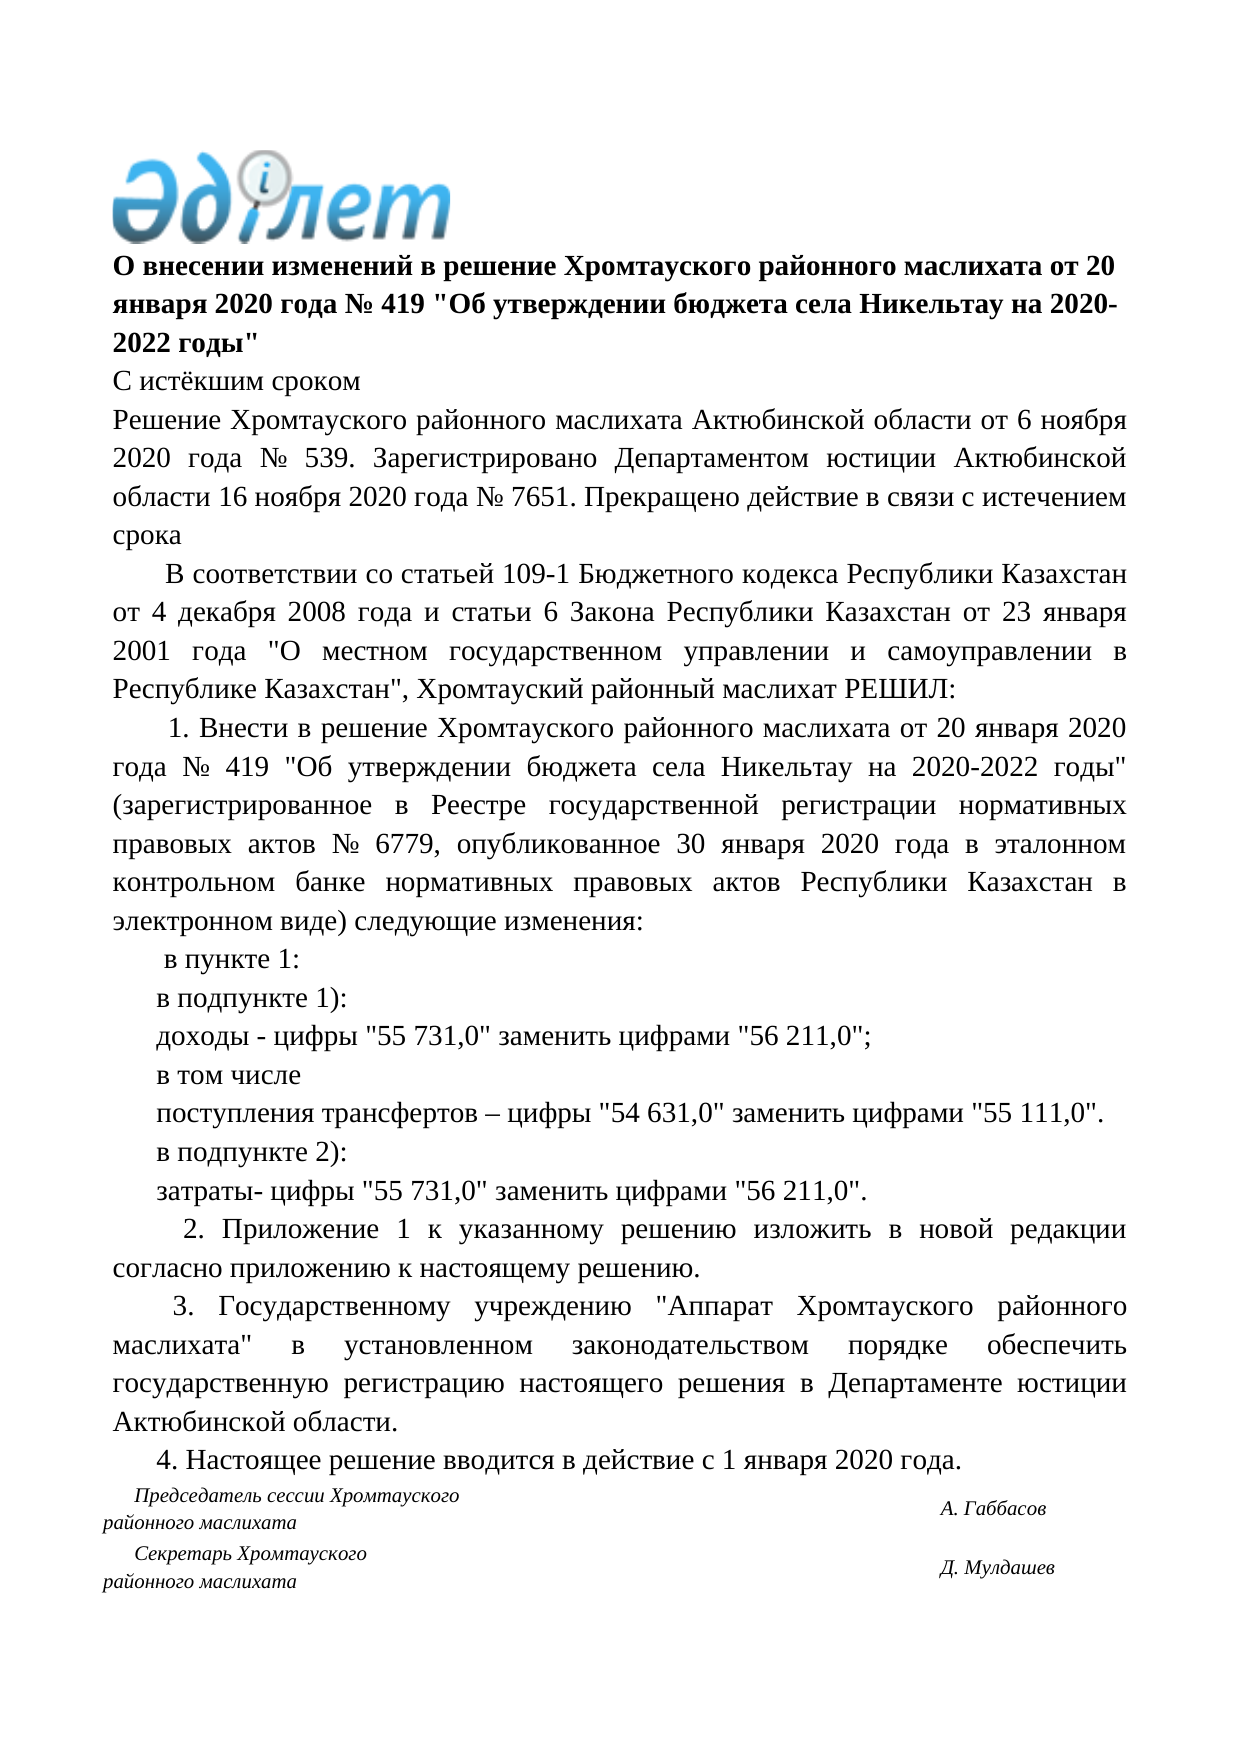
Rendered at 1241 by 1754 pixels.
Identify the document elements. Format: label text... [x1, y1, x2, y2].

table_cell Секретарь Хромтауского районного маслихата [101, 1540, 939, 1598]
table_header Председатель сессии Хромтауского районного маслихата [101, 1481, 939, 1539]
text в подпункте 1): [112, 980, 1128, 1013]
text Решение Хромтауского районного маслихата Актюбинской области от 6 ноября 2020 года № 539. Зарегистрировано Департаментом юстиции Актюбинской области 16 ноября 2020 года № 7651. Прекращено действие в связи с истечением срока [112, 402, 1128, 551]
text 1. Внести в решение Хромтауского районного маслихата от 20 января 2020 года № 419 "Об утверждении бюджета села Никельтау на 2020-2022 годы" (зарегистрированное в Реестре государственной регистрации нормативных правовых актов № 6779, опубликованное 30 января 2020 года в эталонном контрольном банке нормативных правовых актов Республики Казахстан в электронном виде) следующие изменения: [112, 710, 1128, 936]
text в пункте 1: [112, 941, 1128, 975]
table_header А. Габбасов [939, 1481, 1240, 1539]
text в том числе [112, 1057, 1128, 1091]
text 4. Настоящее решение вводится в действие с 1 января 2020 года. [112, 1442, 1128, 1476]
text В соответствии со статьей 109-1 Бюджетного кодекса Республики Казахстан от 4 декабря 2008 года и статьи 6 Закона Республики Казахстан от 23 января 2001 года "О местном государственном управлении и самоуправлении в Республике Казахстан", Хромтауский районный маслихат РЕШИЛ: [112, 556, 1128, 705]
text доходы - цифры "55 731,0" заменить цифрами "56 211,0"; [112, 1018, 1128, 1052]
text О внесении изменений в решение Хромтауского районного маслихата от 20 января 2020 года № 419 "Об утверждении бюджета села Никельтау на 2020-2022 годы" [112, 248, 1128, 358]
picture [112, 150, 451, 244]
text в подпункте 2): [112, 1134, 1128, 1168]
text 3. Государственному учреждению "Аппарат Хромтауского районного маслихата" в установленном законодательством порядке обеспечить государственную регистрацию настоящего решения в Департаменте юстиции Актюбинской области. [112, 1288, 1128, 1437]
text 2. Приложение 1 к указанному решению изложить в новой редакции согласно приложению к настоящему решению. [112, 1211, 1128, 1283]
text затраты- цифры "55 731,0" заменить цифрами "56 211,0". [112, 1173, 1128, 1206]
text С истёкшим сроком [112, 363, 1128, 397]
table_cell Д. Мулдашев [939, 1540, 1240, 1598]
text поступления трансфертов – цифры "54 631,0" заменить цифрами "55 111,0". [112, 1096, 1128, 1129]
